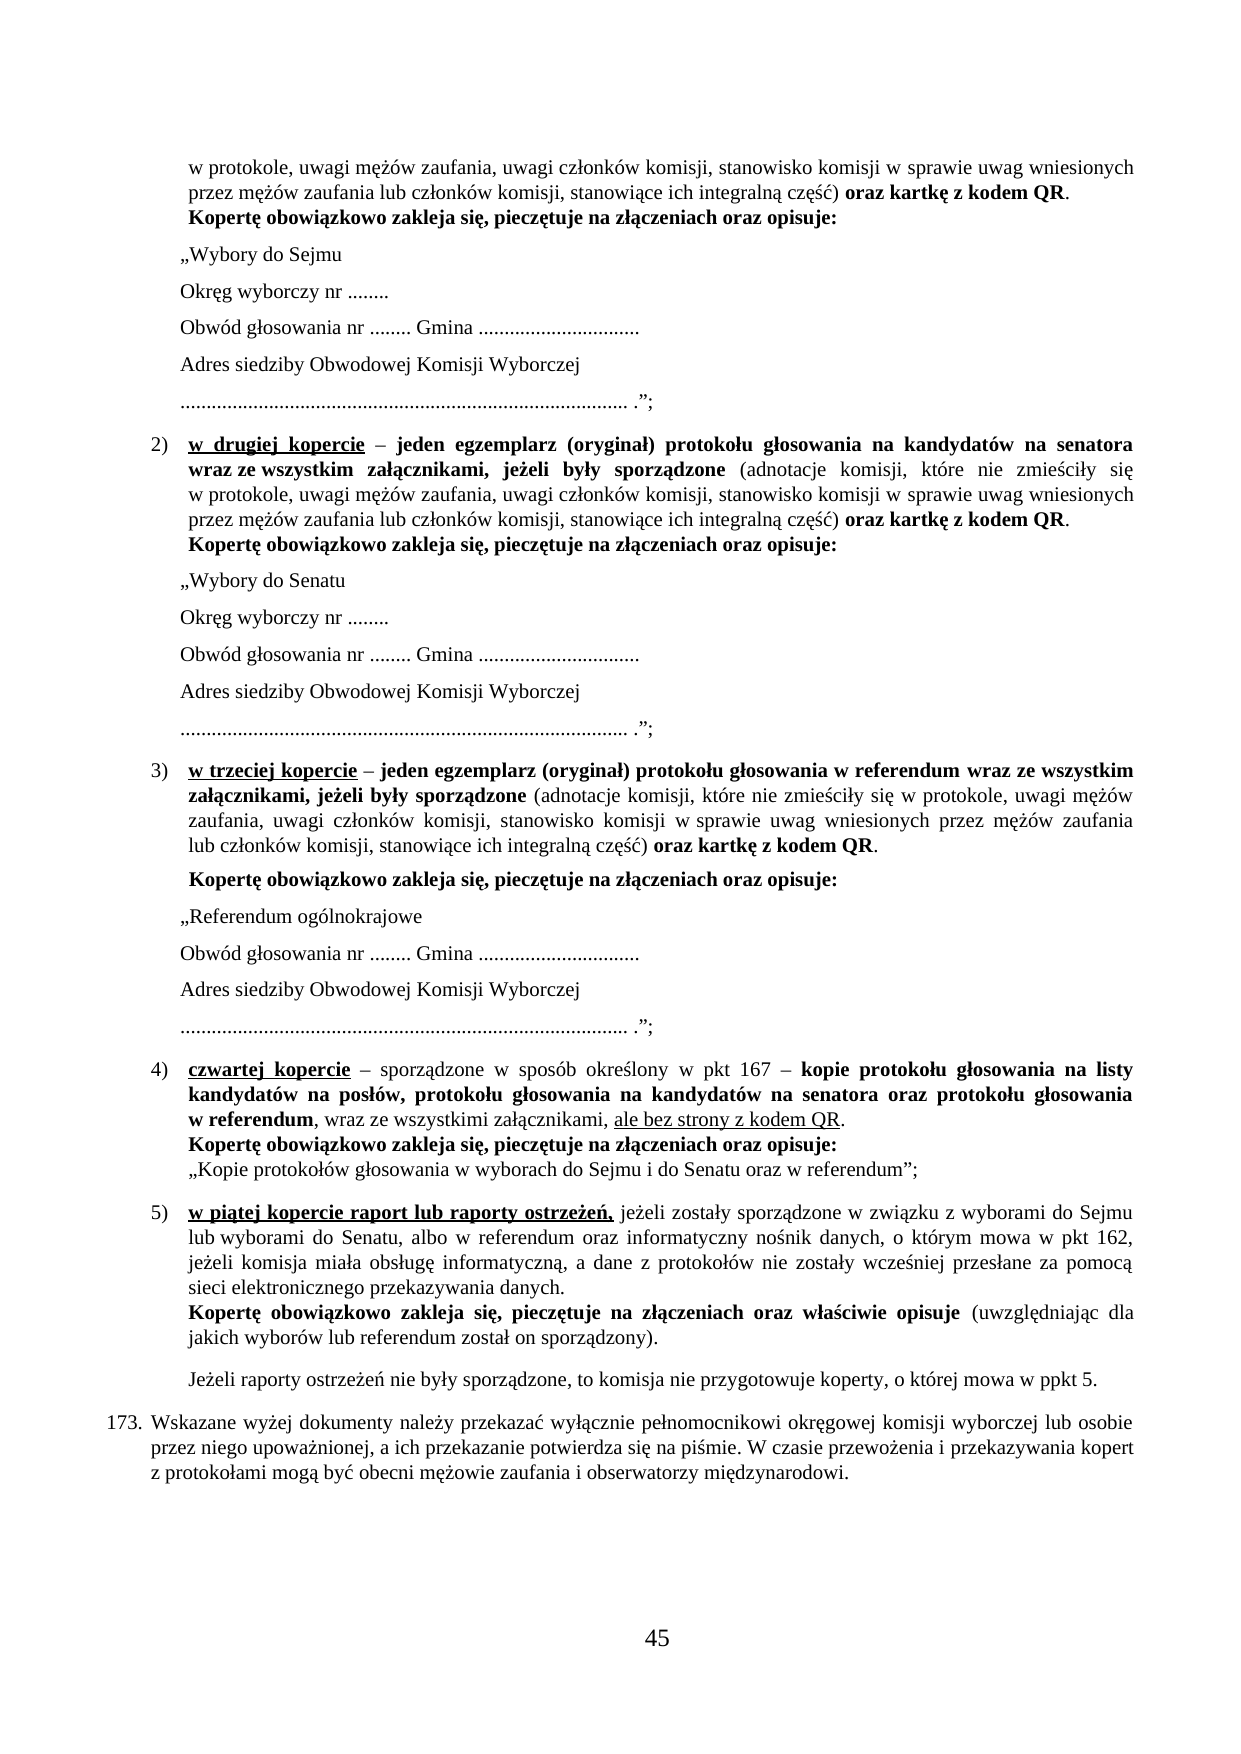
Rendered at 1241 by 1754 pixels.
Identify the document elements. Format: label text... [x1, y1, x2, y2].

text Obwód głosowania nr ........ Gmina ............................... [106, 314, 1134, 339]
text „Wybory do Sejmu [106, 241, 1134, 266]
list Kopertę obowiązkowo zakleja się, pieczętuje na złączeniach oraz właściwie opisuje (uwzględniając dla jakich wyborów lub referendum został on sporządzony). [188, 1299, 1134, 1349]
list Kopertę obowiązkowo zakleja się, pieczętuje na złączeniach oraz opisuje: [158, 531, 1134, 556]
list Kopertę obowiązkowo zakleja się, pieczętuje na złączeniach oraz opisuje: [158, 204, 1134, 229]
list Kopertę obowiązkowo zakleja się, pieczętuje na złączeniach oraz opisuje: [188, 1131, 1134, 1156]
text „Referendum ogólnokrajowe [106, 903, 1134, 928]
text Adres siedziby Obwodowej Komisji Wyborczej [106, 351, 1134, 376]
text Okręg wyborczy nr ........ [106, 604, 1134, 629]
list w piątej kopercie raport lub raporty ostrzeżeń, jeżeli zostały sporządzone w związku z wyborami do Sejmu lub wyborami do Senatu, albo w referendum oraz informatyczny nośnik danych, o którym mowa w pkt 162, jeżeli komisja miała obsługę informatyczną, a dane z protokołów nie zostały wcześniej przesłane za pomocą sieci elektronicznego przekazywania danych. [151, 1199, 1134, 1299]
text „Wybory do Senatu [106, 567, 1134, 592]
list w trzeciej kopercie – jeden egzemplarz (oryginał) protokołu głosowania w referendum wraz ze wszystkim załącznikami, jeżeli były sporządzone (adnotacje komisji, które nie zmieściły się w protokole, uwagi mężów zaufania, uwagi członków komisji, stanowisko komisji w sprawie uwag wniesionych przez mężów zaufania lub członków komisji, stanowiące ich integralną część) oraz kartkę z kodem QR. [151, 757, 1134, 857]
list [151, 154, 1134, 204]
list czwartej kopercie – sporządzone w sposób określony w pkt 167 – kopie protokołu głosowania na listy kandydatów na posłów, protokołu głosowania na kandydatów na senatora oraz protokołu głosowania w referendum, wraz ze wszystkimi załącznikami, ale bez strony z kodem QR. [151, 1056, 1134, 1131]
text ...................................................................................... .”; [106, 714, 1134, 739]
text Obwód głosowania nr ........ Gmina ............................... [106, 940, 1134, 965]
list Jeżeli raporty ostrzeżeń nie były sporządzone, to komisja nie przygotowuje koperty, o której mowa w ppkt 5. [188, 1366, 1134, 1391]
list w drugiej kopercie – jeden egzemplarz (oryginał) protokołu głosowania na kandydatów na senatora wraz ze wszystkim załącznikami, jeżeli były sporządzone (adnotacje komisji, które nie zmieściły się w protokole, uwagi mężów zaufania, uwagi członków komisji, stanowisko komisji w sprawie uwag wniesionych przez mężów zaufania lub członków komisji, stanowiące ich integralną część) oraz kartkę z kodem QR. [151, 431, 1134, 531]
list Kopertę obowiązkowo zakleja się, pieczętuje na złączeniach oraz opisuje: [159, 866, 1134, 891]
text Adres siedziby Obwodowej Komisji Wyborczej [106, 976, 1134, 1001]
text Adres siedziby Obwodowej Komisji Wyborczej [106, 678, 1134, 703]
list Wskazane wyżej dokumenty należy przekazać wyłącznie pełnomocnikowi okręgowej komisji wyborczej lub osobie przez niego upoważnionej, a ich przekazanie potwierdza się na piśmie. W czasie przewożenia i przekazywania kopert z protokołami mogą być obecni mężowie zaufania i obserwatorzy międzynarodowi. [106, 1409, 1134, 1484]
text Obwód głosowania nr ........ Gmina ............................... [106, 641, 1134, 666]
text ...................................................................................... .”; [106, 388, 1134, 413]
text Okręg wyborczy nr ........ [106, 278, 1134, 303]
text ...................................................................................... .”; [106, 1013, 1134, 1038]
list „Kopie protokołów głosowania w wyborach do Sejmu i do Senatu oraz w referendum”; [188, 1156, 1134, 1181]
